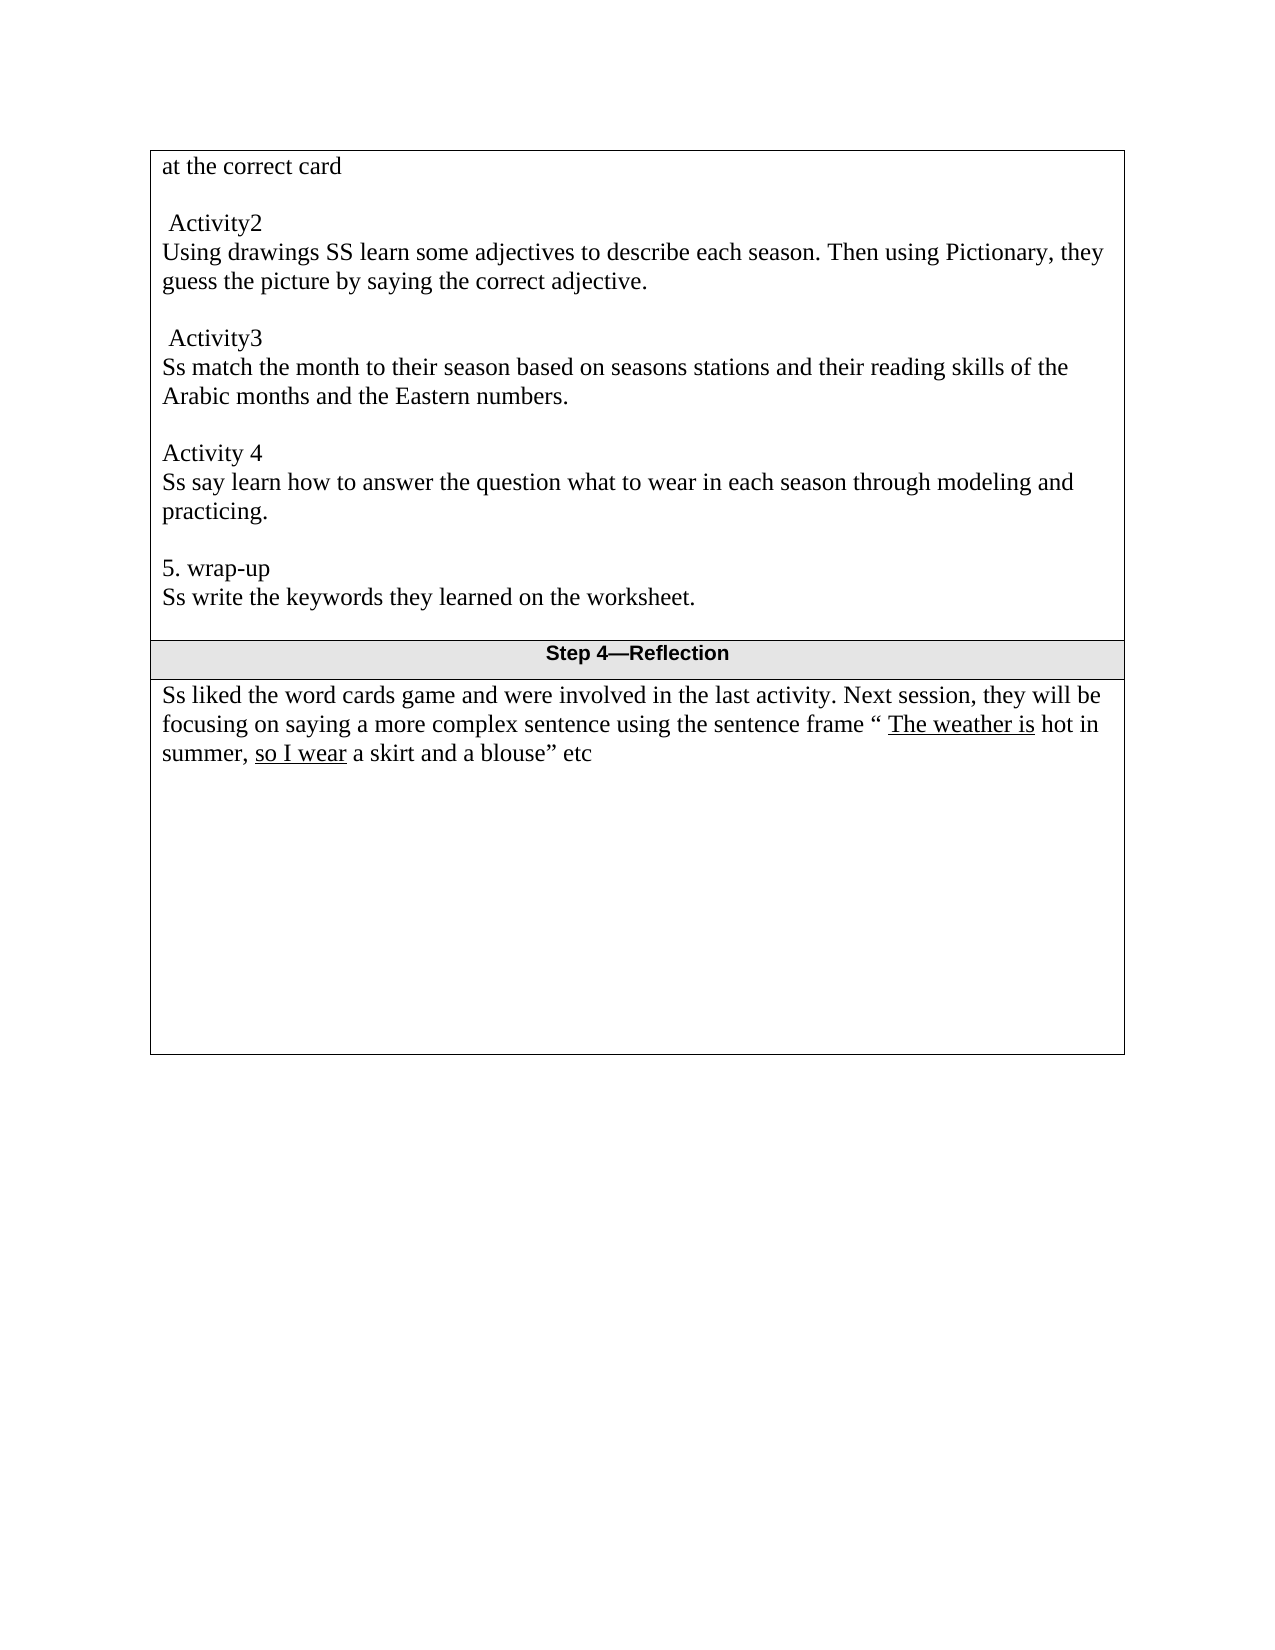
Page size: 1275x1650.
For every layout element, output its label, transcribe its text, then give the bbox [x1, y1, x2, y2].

table_cell Step 4—Reflection [151, 641, 1124, 679]
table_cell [151, 151, 1124, 640]
table_cell Ss liked the word cards game and were involved in the last activity. Next session, they will be focusing on saying a more complex sentence using the sentence frame “ The weather is hot in summer, so I wear a skirt and a blouse” etc [151, 680, 1124, 1054]
